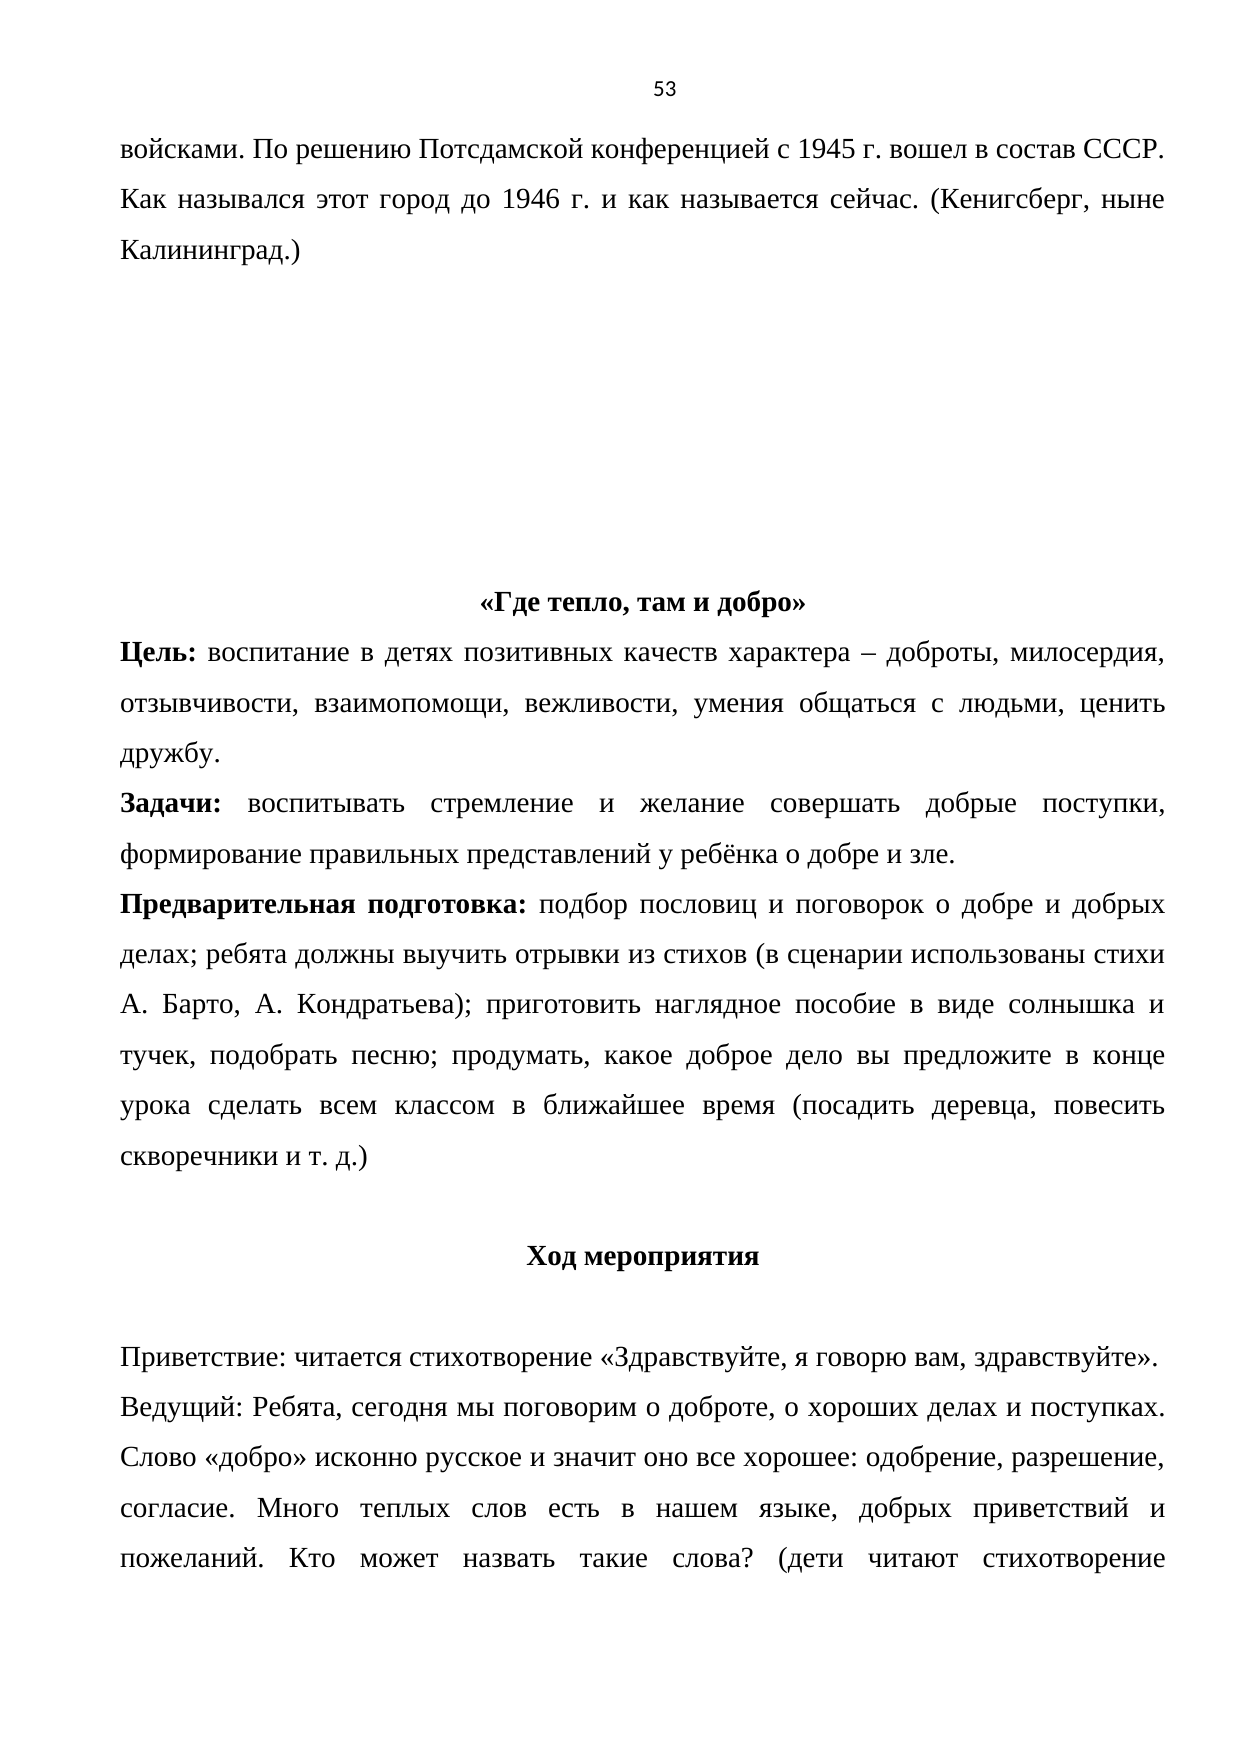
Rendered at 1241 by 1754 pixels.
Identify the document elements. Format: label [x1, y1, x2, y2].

table_header [118, 130, 1168, 1575]
